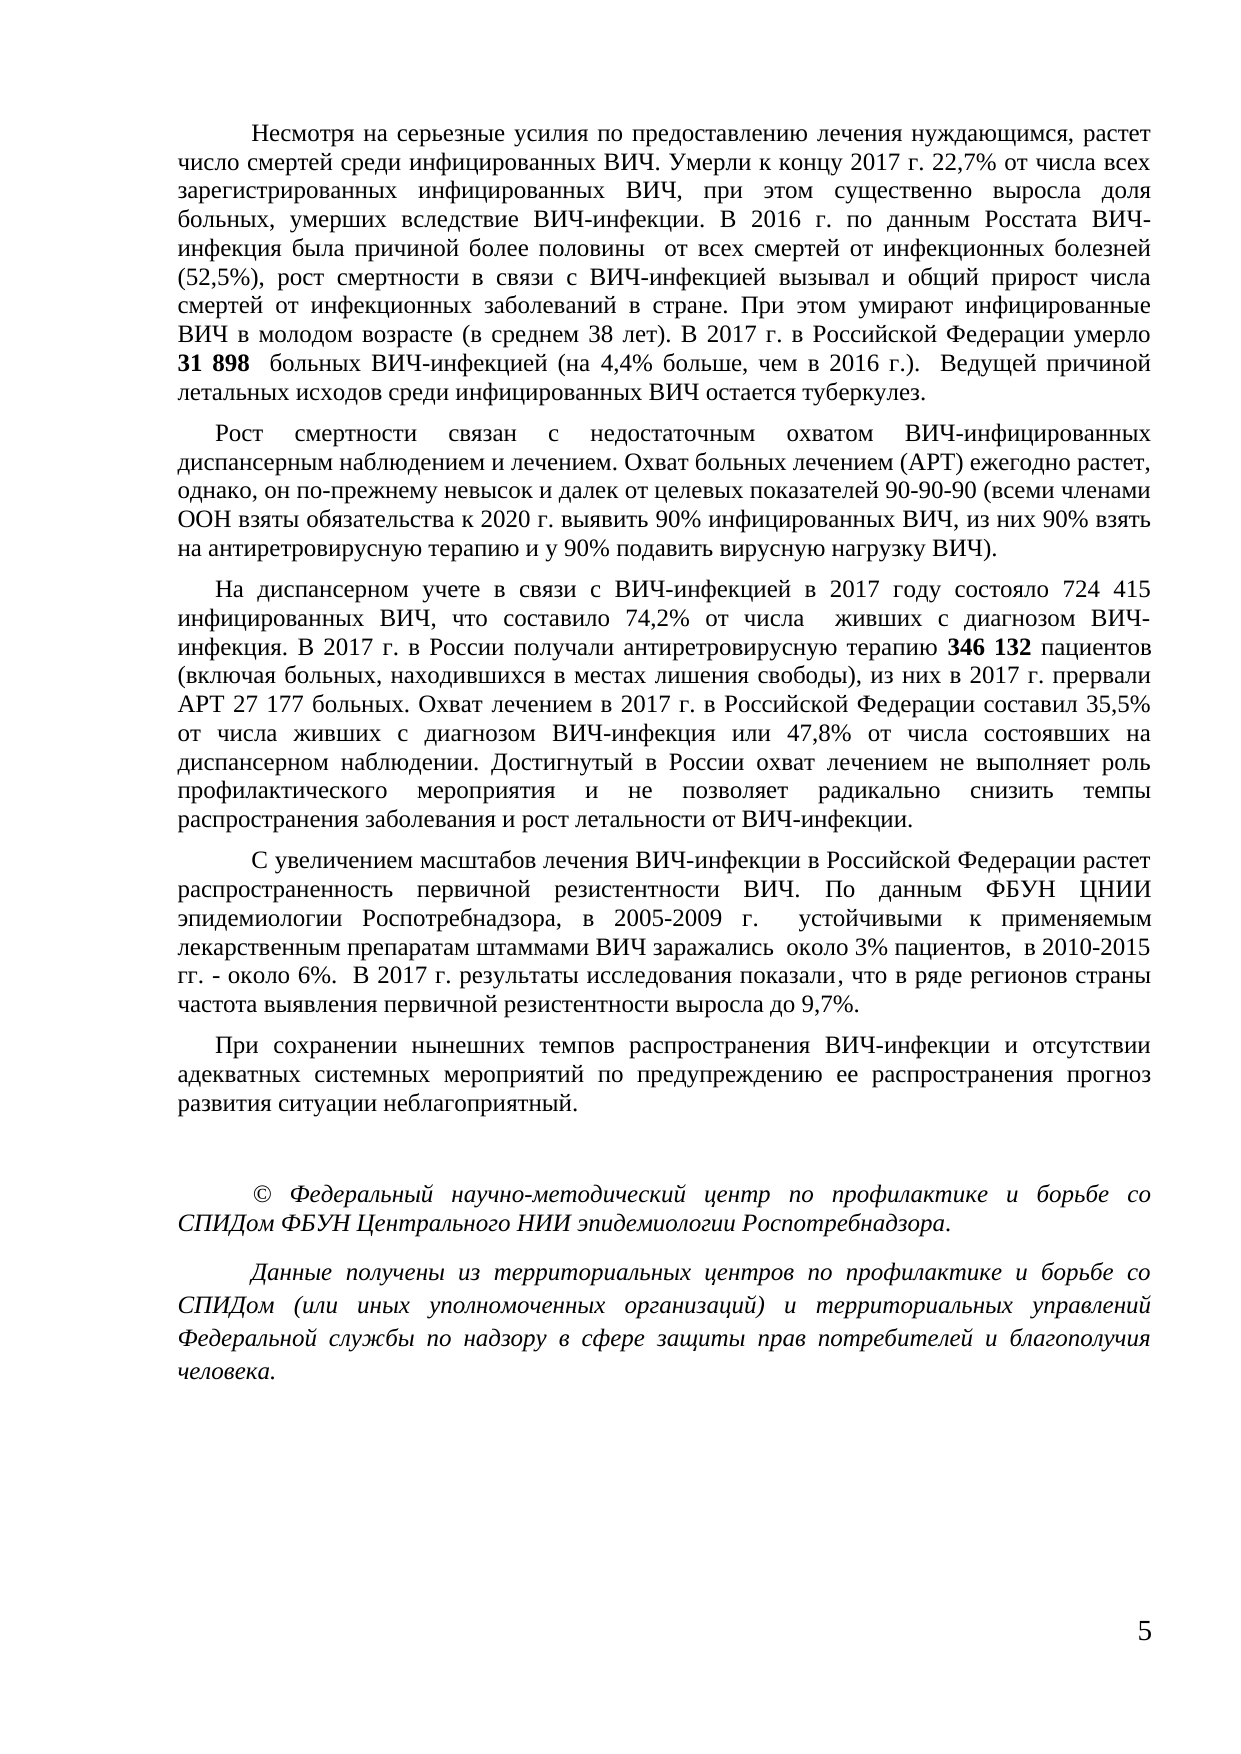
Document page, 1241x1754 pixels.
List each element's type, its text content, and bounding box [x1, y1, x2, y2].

text С увеличением масштабов лечения ВИЧ-инфекции в Российской Федерации растет распространенность первичной резистентности ВИЧ. По данным ФБУН ЦНИИ эпидемиологии Роспотребнадзора, в 2005-2009 г. устойчивыми к применяемым лекарственным препаратам штаммами ВИЧ заражались около 3% пациентов, в 2010-2015 гг. - около 6%. В 2017 г. результаты исследования показали, что в ряде регионов страны частота выявления первичной резистентности выросла до 9,7%. [177, 846, 1152, 1018]
text При сохранении нынешних темпов распространения ВИЧ-инфекции и отсутствии адекватных системных мероприятий по предупреждению ее распространения прогноз развития ситуации неблагоприятный. [177, 1031, 1152, 1117]
text © Федеральный научно-методический центр по профилактике и борьбе со СПИДом ФБУН Центрального НИИ эпидемиологии Роспотребнадзора. [177, 1179, 1152, 1236]
text Рост смертности связан с недостаточным охватом ВИЧ-инфицированных диспансерным наблюдением и лечением. Охват больных лечением (АРТ) ежегодно растет, однако, он по-прежнему невысок и далек от целевых показателей 90-90-90 (всеми членами ООН взяты обязательства к 2020 г. выявить 90% инфицированных ВИЧ, из них 90% взять на антиретровирусную терапию и у 90% подавить вирусную нагрузку ВИЧ). [177, 418, 1152, 562]
text Данные получены из территориальных центров по профилактике и борьбе со СПИДом (или иных уполномоченных организаций) и территориальных управлений Федеральной службы по надзору в сфере защиты прав потребителей и благополучия человека. [177, 1257, 1152, 1385]
text На диспансерном учете в связи с ВИЧ-инфекцией в 2017 году состояло 724 415 инфицированных ВИЧ, что составило 74,2% от числа живших с диагнозом ВИЧ-инфекция. В 2017 г. в России получали антиретровирусную терапию 346 132 пациентов (включая больных, находившихся в местах лишения свободы), из них в 2017 г. прервали АРТ 27 177 больных. Охват лечением в 2017 г. в Российской Федерации составил 35,5% от числа живших с диагнозом ВИЧ-инфекция или 47,8% от числа состоявших на диспансерном наблюдении. Достигнутый в России охват лечением не выполняет роль профилактического мероприятия и не позволяет радикально снизить темпы распространения заболевания и рост летальности от ВИЧ-инфекции. [177, 574, 1152, 833]
text Несмотря на серьезные усилия по предоставлению лечения нуждающимся, растет число смертей среди инфицированных ВИЧ. Умерли к концу 2017 г. 22,7% от числа всех зарегистрированных инфицированных ВИЧ, при этом существенно выросла доля больных, умерших вследствие ВИЧ-инфекции. В 2016 г. по данным Росстата ВИЧ-инфекция была причиной более половины от всех смертей от инфекционных болезней (52,5%), рост смертности в связи с ВИЧ-инфекцией вызывал и общий прирост числа смертей от инфекционных заболеваний в стране. При этом умирают инфицированные ВИЧ в молодом возрасте (в среднем 38 лет). В 2017 г. в Российской Федерации умерло 31 898 больных ВИЧ-инфекцией (на 4,4% больше, чем в 2016 г.). Ведущей причиной летальных исходов среди инфицированных ВИЧ остается туберкулез. [177, 118, 1152, 406]
